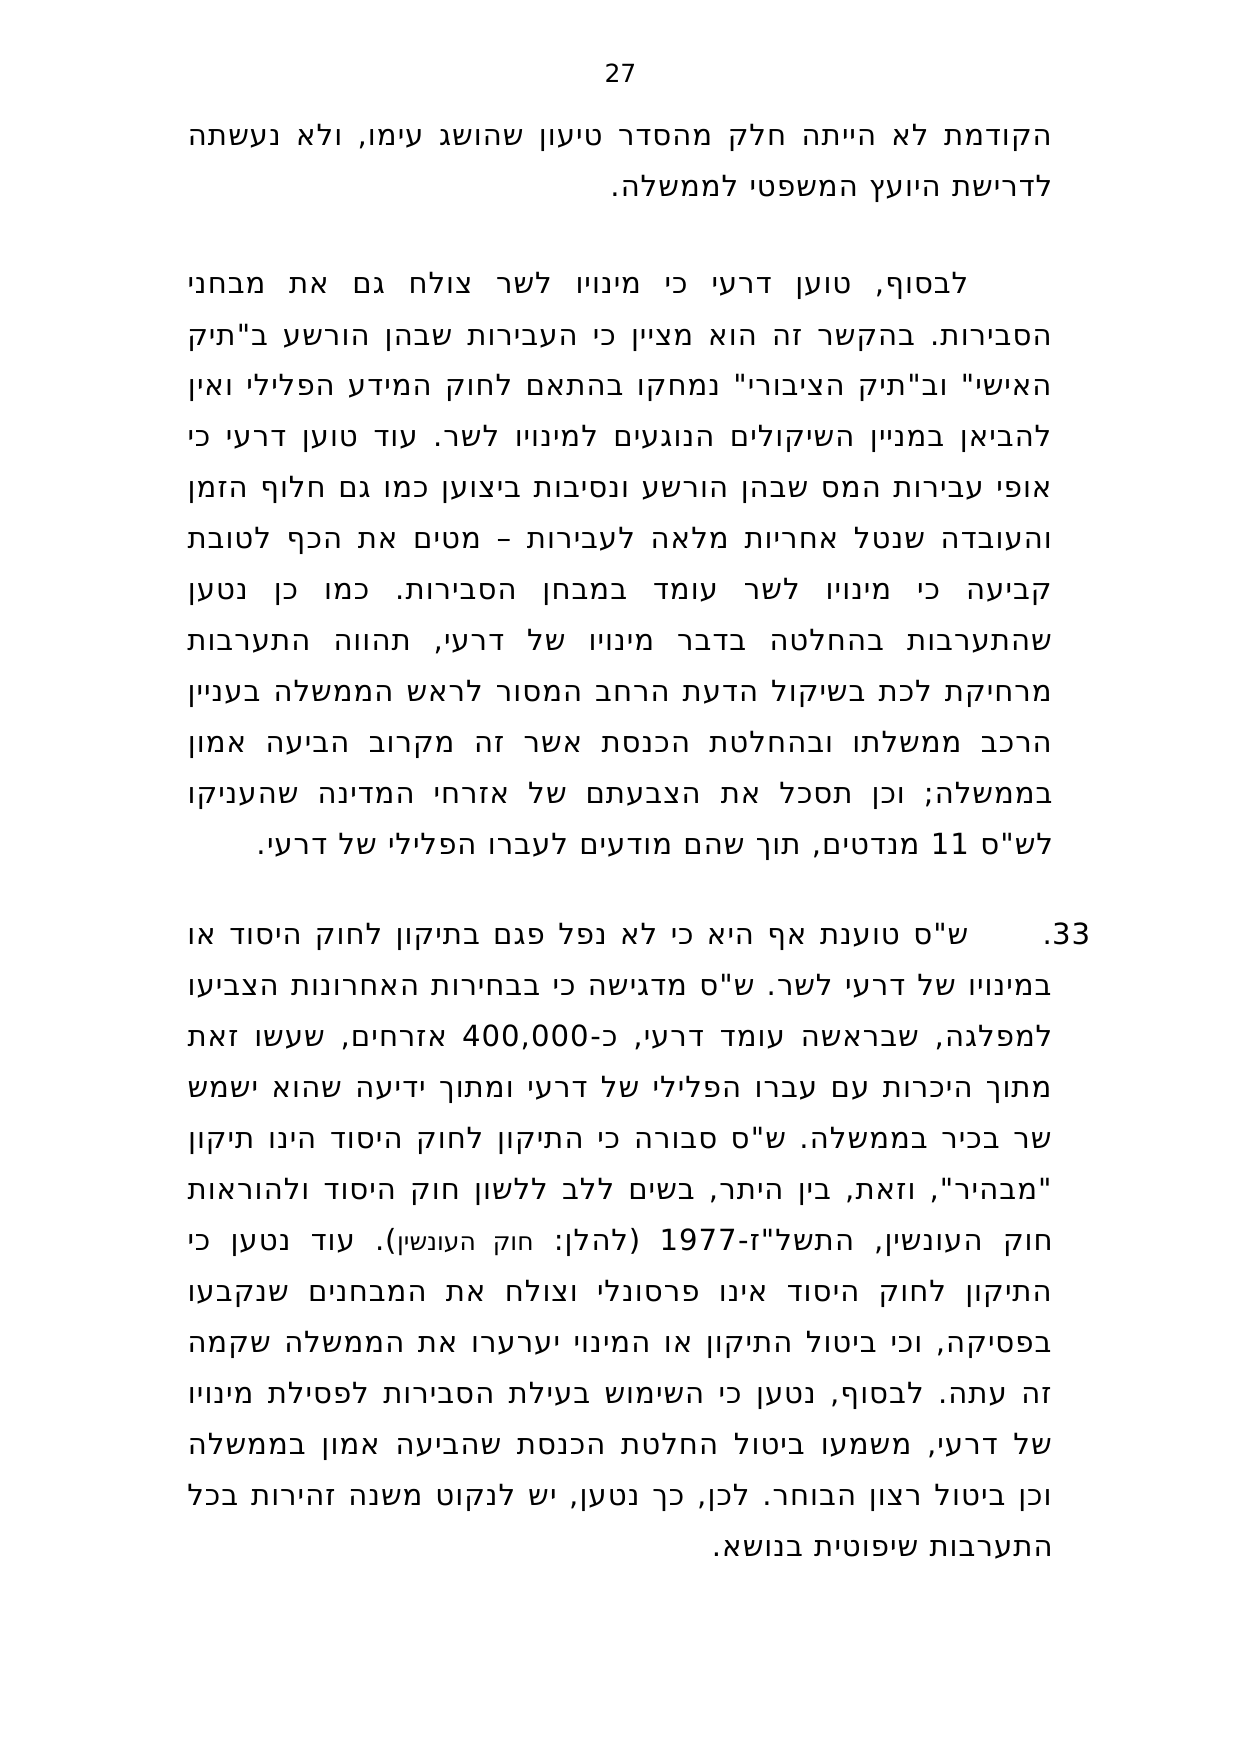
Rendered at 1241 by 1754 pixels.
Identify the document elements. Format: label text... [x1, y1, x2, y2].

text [187, 118, 1053, 203]
text ש"ס טוענת אף היא כי לא נפל פגם בתיקון לחוק היסוד או במינויו של דרעי לשר. ש"ס מדגישה כי בבחירות האחרונות הצביעו למפלגה, שבראשה עומד דרעי, כ-400,000 אזרחים, שעשו זאת מתוך היכרות עם עברו הפלילי של דרעי ומתוך ידיעה שהוא ישמש שר בכיר בממשלה. ש"ס סבורה כי התיקון לחוק היסוד הינו תיקון "מבהיר", וזאת, בין היתר, בשים ללב ללשון חוק היסוד ולהוראות חוק העונשין, התשל"ז-1977 (להלן: חוק העונשין). עוד נטען כי התיקון לחוק היסוד אינו פרסונלי וצולח את המבחנים שנקבעו בפסיקה, וכי ביטול התיקון או המינוי יערערו את הממשלה שקמה זה עתה. לבסוף, נטען כי השימוש בעילת הסבירות לפסילת מינויו של דרעי, משמעו ביטול החלטת הכנסת שהביעה אמון בממשלה וכן ביטול רצון הבוחר. לכן, כך נטען, יש לנקוט משנה זהירות בכל התערבות שיפוטית בנושא. [187, 918, 1053, 1563]
list לבסוף, טוען דרעי כי מינויו לשר צולח גם את מבחני הסבירות. בהקשר זה הוא מציין כי העבירות שבהן הורשע ב"תיק האישי" וב"תיק הציבורי" נמחקו בהתאם לחוק המידע הפלילי ואין להביאן במניין השיקולים הנוגעים למינויו לשר. עוד טוען דרעי כי אופי עבירות המס שבהן הורשע ונסיבות ביצוען כמו גם חלוף הזמן והעובדה שנטל אחריות מלאה לעבירות – מטים את הכף לטובת קביעה כי מינויו לשר עומד במבחן הסבירות. כמו כן נטען שהתערבות בהחלטה בדבר מינויו של דרעי, תהווה התערבות מרחיקת לכת בשיקול הדעת הרחב המסור לראש הממשלה בעניין הרכב ממשלתו ובהחלטת הכנסת אשר זה מקרוב הביעה אמון בממשלה; וכן תסכל את הצבעתם של אזרחי המדינה שהעניקו לש"ס 11 מנדטים, תוך שהם מודעים לעברו הפלילי של דרעי. [187, 267, 1053, 861]
